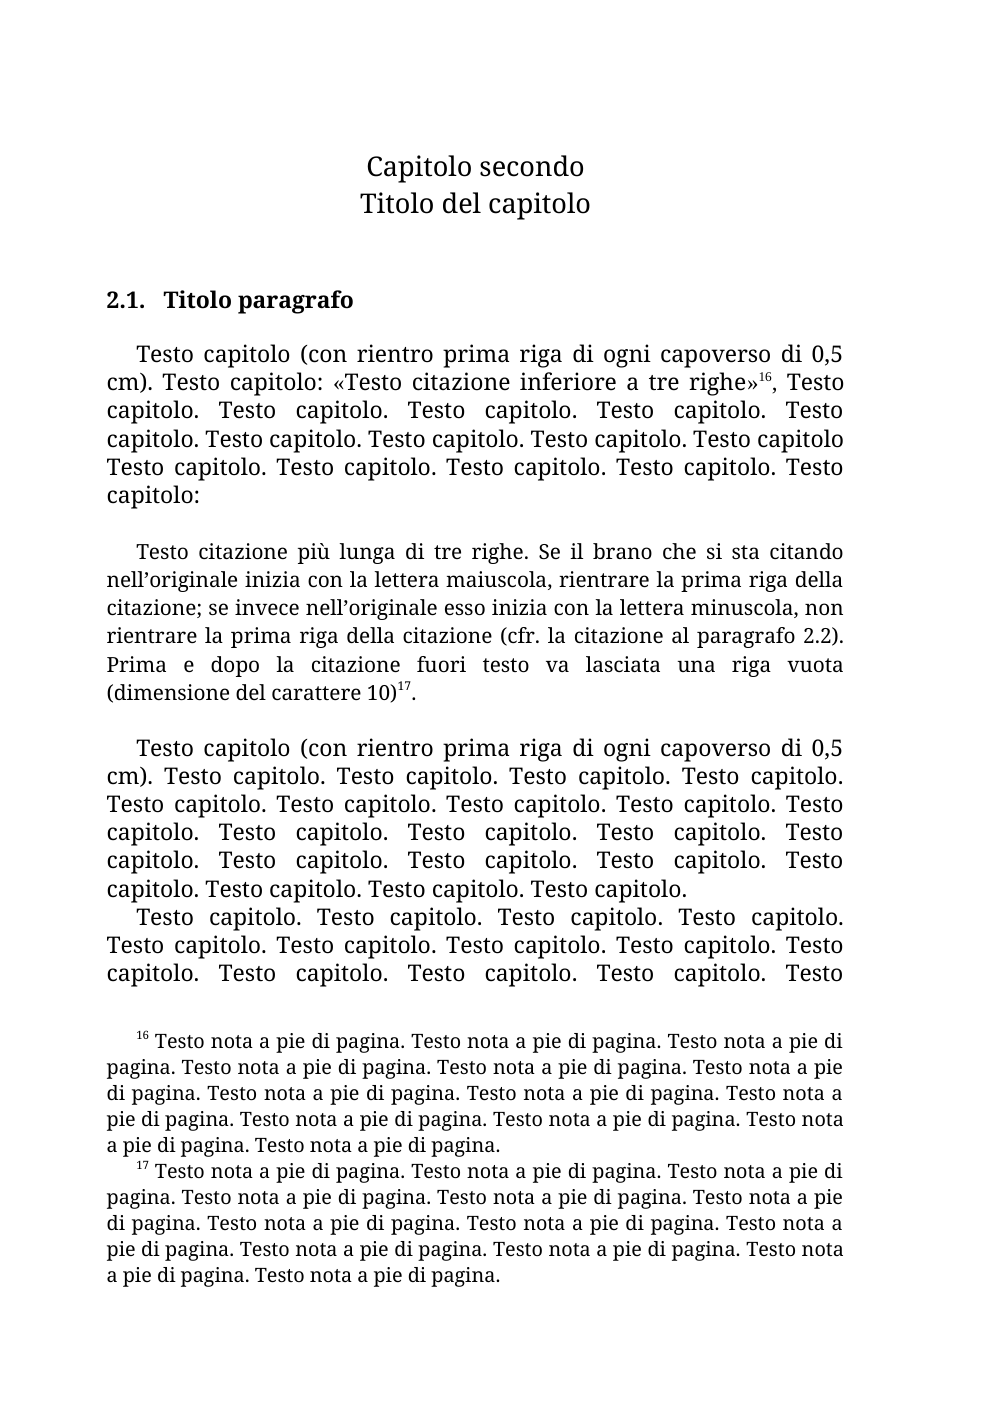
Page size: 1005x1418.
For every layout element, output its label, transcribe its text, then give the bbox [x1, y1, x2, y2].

text Testo capitolo (con rientro prima riga di ogni capoverso di ). Testo capitolo: «Testo citazione inferiore a tre righe», Testo capitolo. Testo capitolo. Testo capitolo. Testo capitolo. Testo capitolo. Testo capitolo. Testo capitolo. Testo capitolo. Testo capitolo Testo capitolo. Testo capitolo. Testo capitolo. Testo capitolo. Testo capitolo: [106, 340, 844, 509]
text Titolo del capitolo [106, 184, 844, 221]
text Capitolo secondo [106, 148, 844, 184]
text Testo capitolo. Testo capitolo. Testo capitolo. Testo capitolo. Testo capitolo. Testo capitolo. Testo capitolo. Testo capitolo. Testo capitolo. Testo capitolo. Testo capitolo. Testo capitolo. Testo capitolo. Testo capitolo. Testo capitolo. Testo capitolo. Testo capitolo. Testo capitolo. Testo capitolo. Testo capitolo. Testo capitolo. Testo capitolo. Testo capitolo. Testo capitolo. Testo capitolo. [106, 903, 844, 987]
text Testo citazione più lunga di tre righe. Se il brano che si sta citando nell’originale inizia con la lettera maiuscola, rientrare la prima riga della citazione; se invece nell’originale esso inizia con la lettera minuscola, non rientrare la prima riga della citazione (cfr. la citazione al paragrafo 2.2). Prima e dopo la citazione fuori testo va lasciata una riga vuota (dimensione del carattere 10). [106, 537, 844, 706]
text 2.1. Titolo paragrafo [106, 284, 844, 315]
text Testo capitolo (con rientro prima riga di ogni capoverso di ). Testo capitolo. Testo capitolo. Testo capitolo. Testo capitolo. Testo capitolo. Testo capitolo. Testo capitolo. Testo capitolo. Testo capitolo. Testo capitolo. Testo capitolo. Testo capitolo. Testo capitolo. Testo capitolo. Testo capitolo. Testo capitolo. Testo capitolo. Testo capitolo. Testo capitolo. Testo capitolo. [106, 734, 844, 903]
